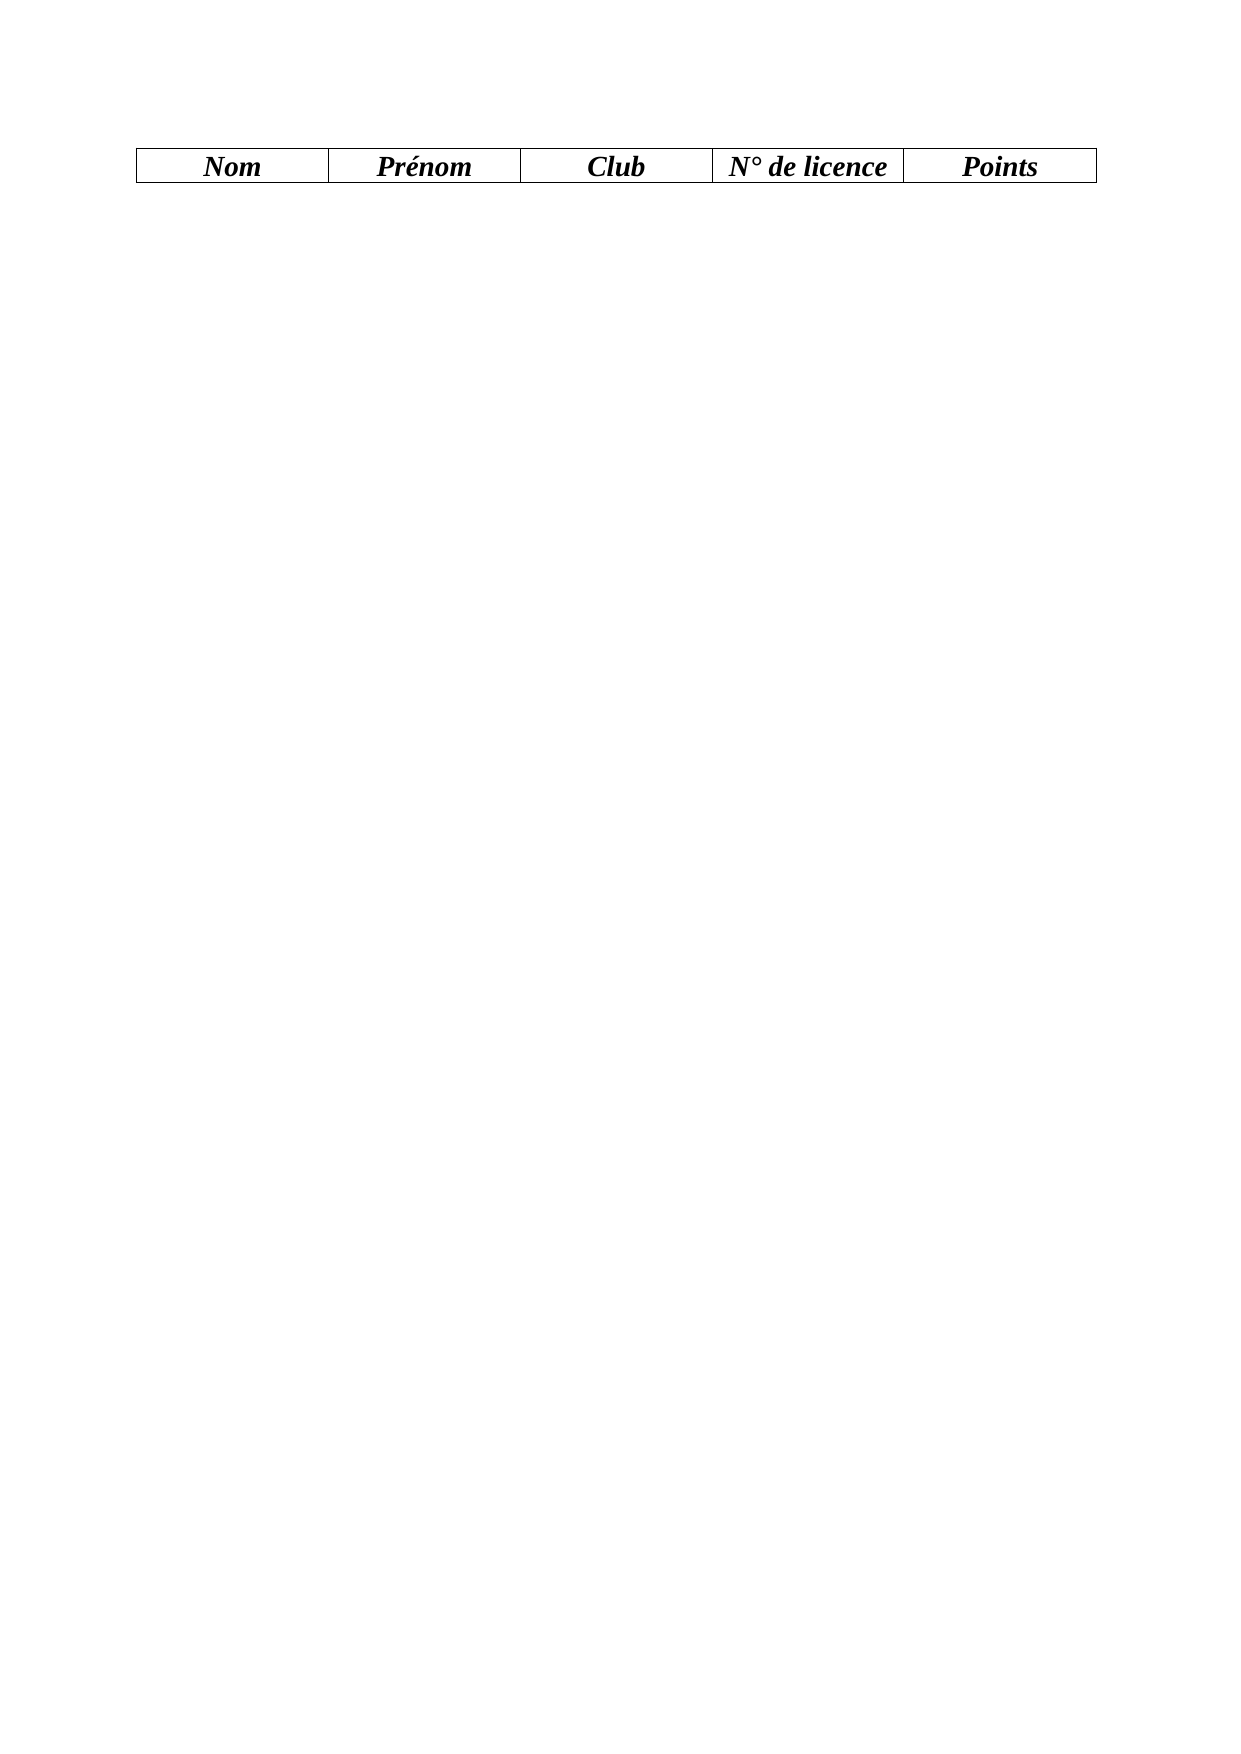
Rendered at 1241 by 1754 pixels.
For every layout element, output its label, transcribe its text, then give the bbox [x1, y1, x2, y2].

table_header N° de licence [713, 149, 903, 182]
table_header Nom [137, 149, 328, 182]
table_header Club [521, 149, 712, 182]
table_header Prénom [329, 149, 520, 182]
table_header Points [904, 149, 1096, 182]
